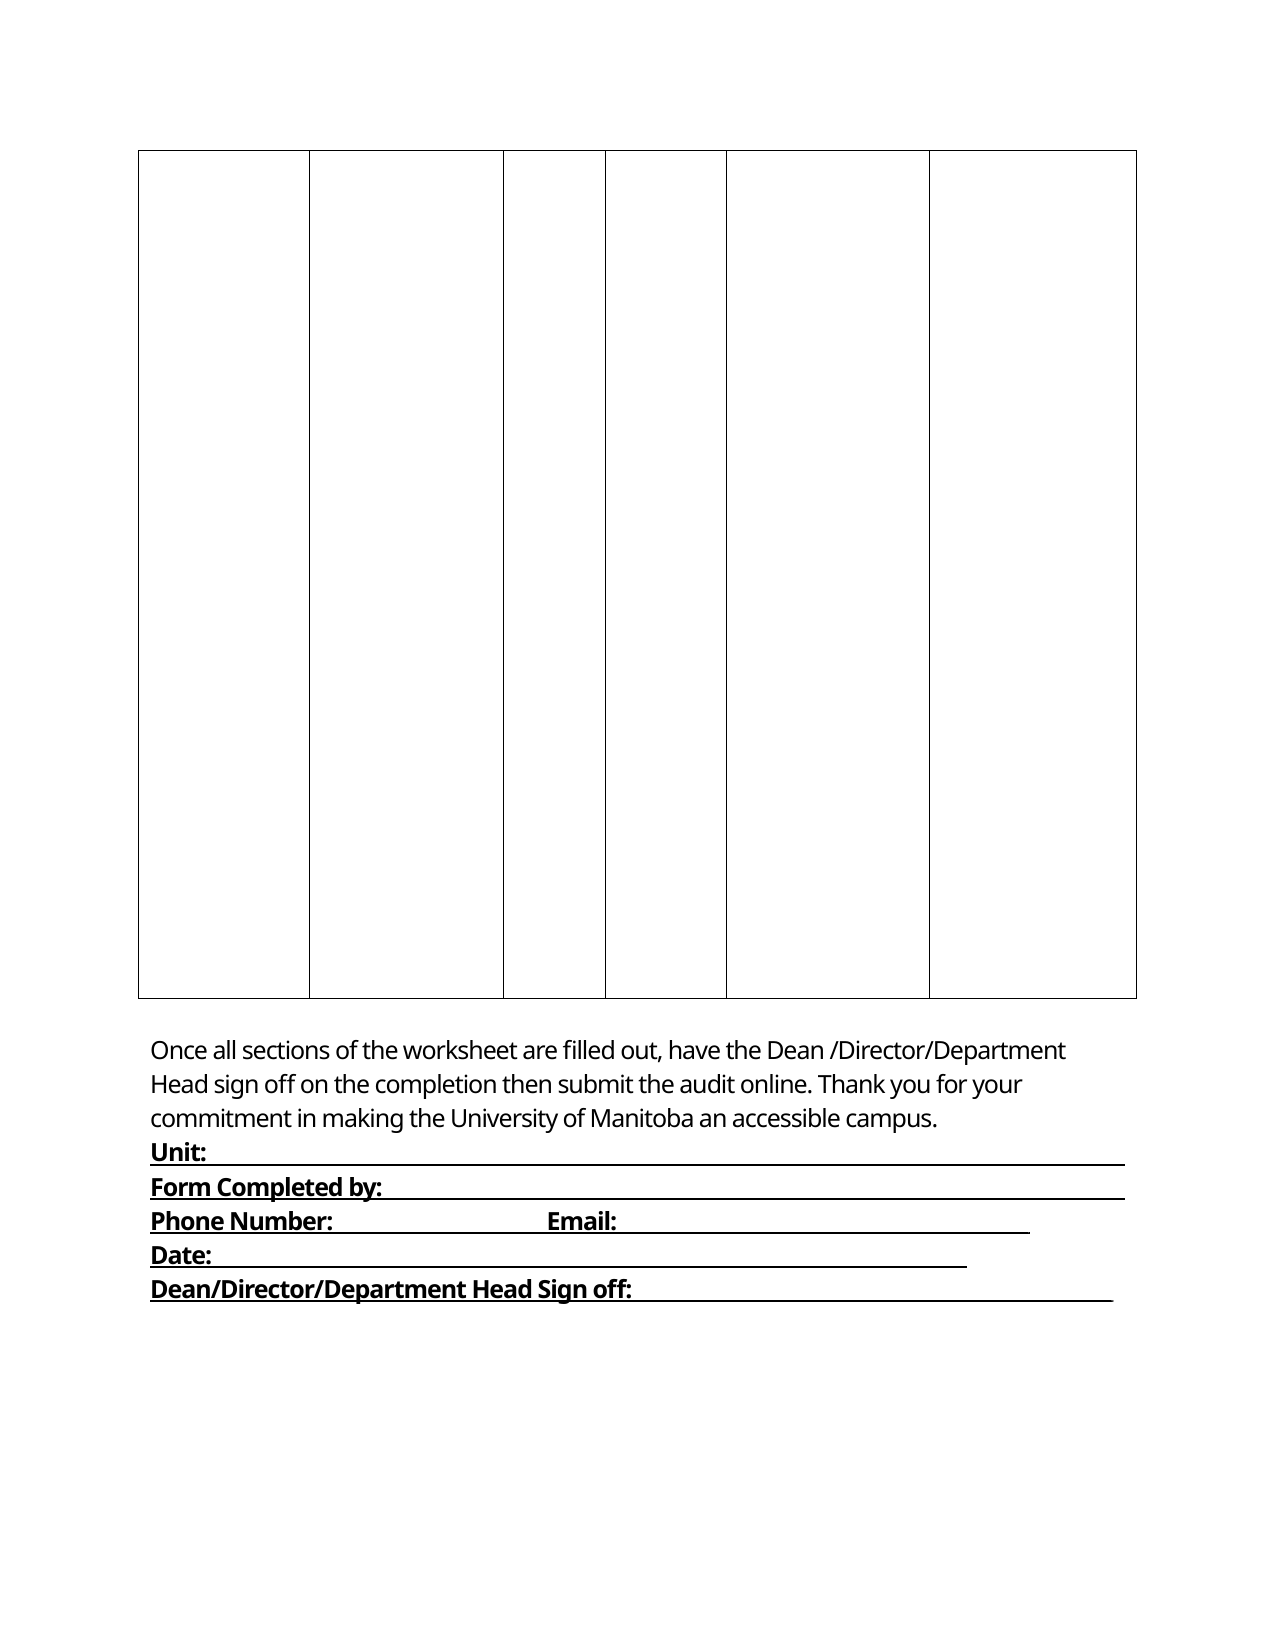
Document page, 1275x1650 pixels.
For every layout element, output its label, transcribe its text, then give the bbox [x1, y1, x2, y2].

table_cell [930, 151, 1136, 998]
title Form Completed by: [150, 1169, 1125, 1198]
title Phone Number:___ ___________________ Email:___ _________________________________________ [150, 1203, 1125, 1237]
title Unit: [150, 1135, 1125, 1164]
table_cell [727, 151, 929, 998]
title Date: ________________________________________________________________________ [150, 1237, 1125, 1271]
table_cell [139, 151, 309, 998]
table_cell [504, 151, 605, 998]
title Dean/Director/Department Head Sign off:____________________________________________________ [150, 1271, 1125, 1305]
table_cell [310, 151, 503, 998]
title Once all sections of the worksheet are filled out, have the Dean /Director/Department Head sign off on the completion then submit the audit online. Thank you for your commitment in making the University of Manitoba an accessible campus. [150, 1033, 1125, 1135]
table_cell [606, 151, 726, 998]
